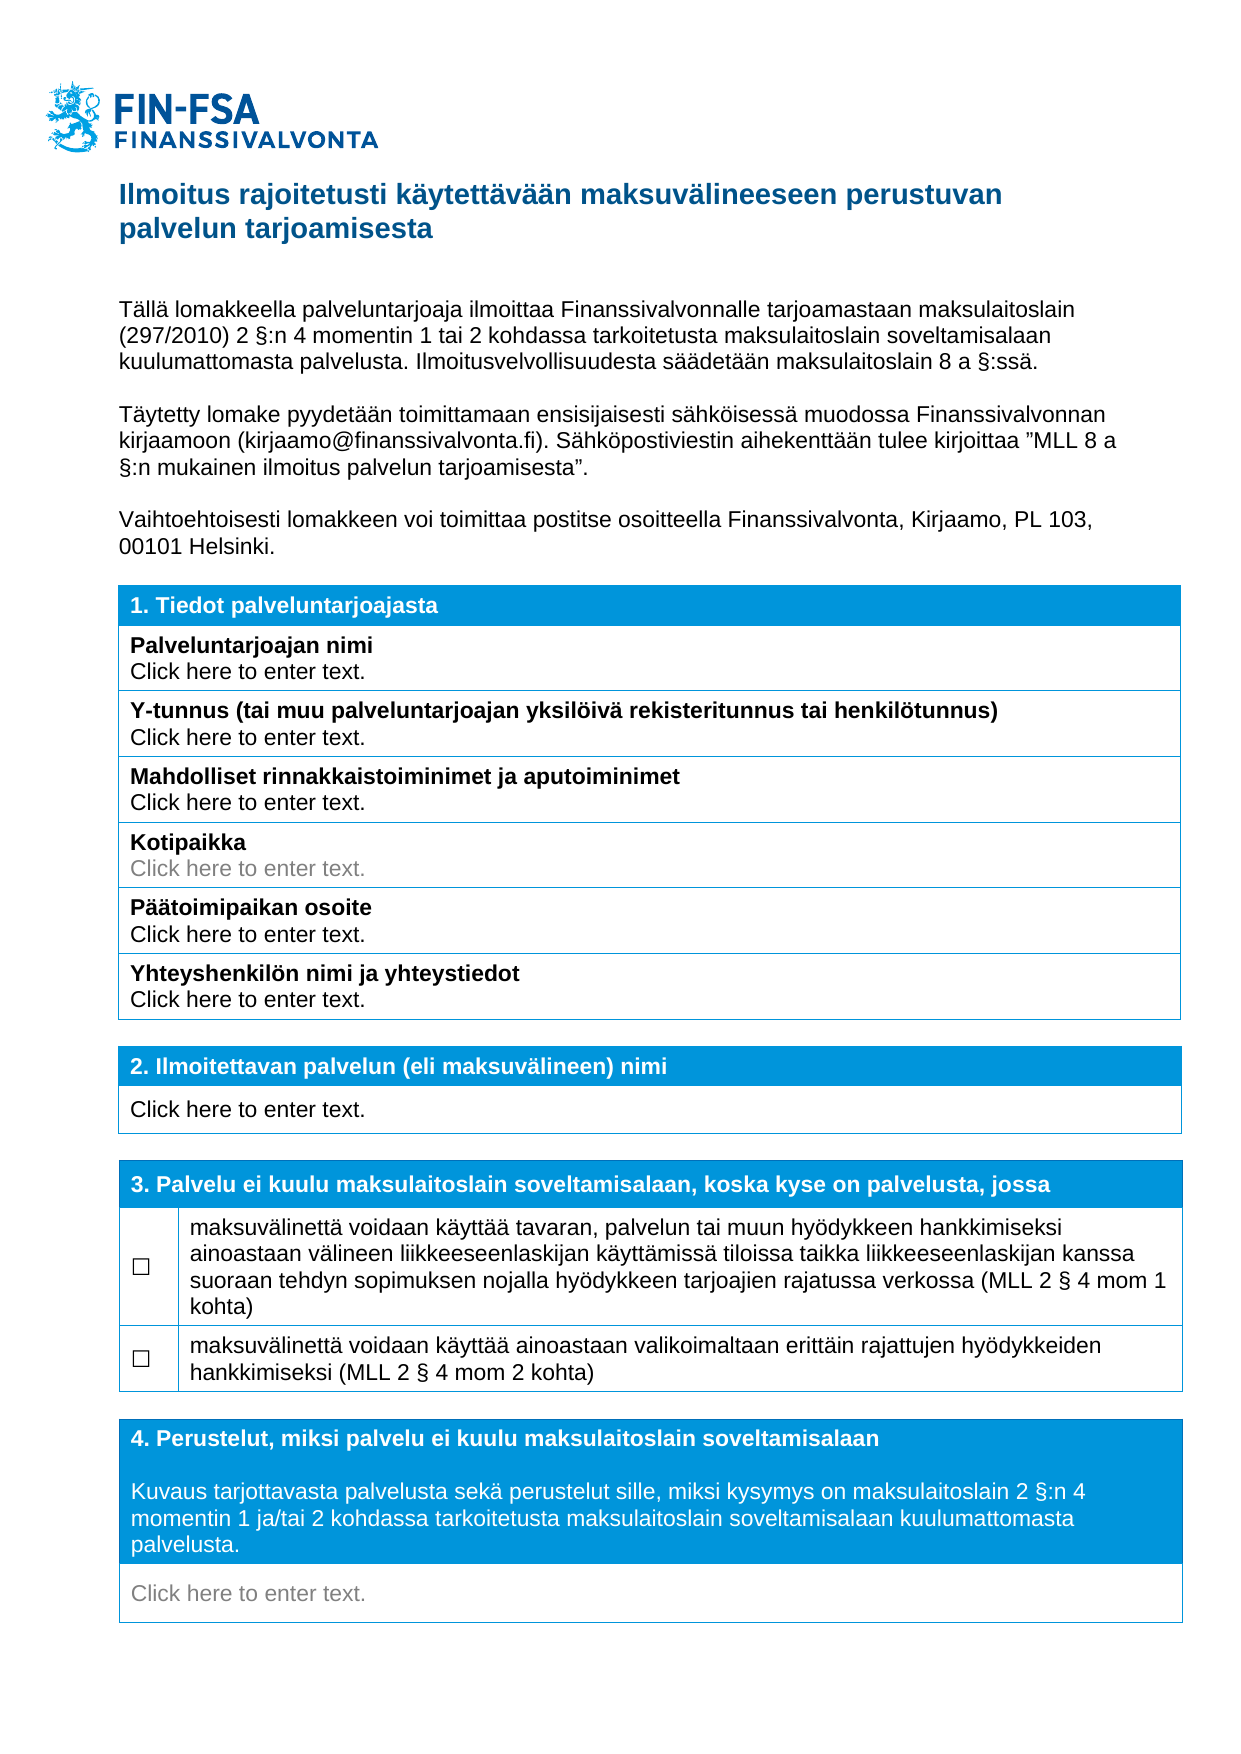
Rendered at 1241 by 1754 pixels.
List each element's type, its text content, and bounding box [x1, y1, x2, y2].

table_cell maksuvälinettä voidaan käyttää ainoastaan valikoimaltaan erittäin rajattujen hyödykkeiden hankkimiseksi (MLL 2 § 4 mom 2 kohta) [179, 1326, 1182, 1391]
table_header 1. Tiedot palveluntarjoajasta [119, 586, 1180, 625]
text Tällä lomakkeella palveluntarjoaja ilmoittaa Finanssivalvonnalle tarjoamastaan maksulaitoslain (297/2010) 2 §:n 4 momentin 1 tai 2 kohdassa tarkoitetusta maksulaitoslain soveltamisalaan kuulumattomasta palvelusta. Ilmoitusvelvollisuudesta säädetään maksulaitoslain 8 a §:ssä. [119, 296, 1122, 374]
table_header 3. Palvelu ei kuulu maksulaitoslain soveltamisalaan, koska kyse on palvelusta, jossa [120, 1161, 1182, 1207]
table_cell Yhteyshenkilön nimi ja yhteystiedot [119, 954, 1180, 1018]
subtitle Ilmoitus rajoitetusti käytettävään maksuvälineeseen perustuvan palvelun tarjoamisesta [119, 152, 1122, 244]
text Vaihtoehtoisesti lomakkeen voi toimittaa postitse osoitteella Finanssivalvonta, Kirjaamo, PL 103, 00101 Helsinki. [119, 506, 1122, 559]
table_cell Kotipaikka [119, 823, 1180, 887]
table_cell Palveluntarjoajan nimi [119, 626, 1180, 690]
table_cell Y-tunnus (tai muu palveluntarjoajan yksilöivä rekisteritunnus tai henkilötunnus) [119, 691, 1180, 756]
text Täytetty lomake pyydetään toimittamaan ensisijaisesti sähköisessä muodossa Finanssivalvonnan kirjaamoon (kirjaamo@finanssivalvonta.fi). Sähköpostiviestin aihekenttään tulee kirjoittaa ”MLL 8 a §:n mukainen ilmoitus palvelun tarjoamisesta”. [119, 401, 1122, 480]
table_header 4. Perustelut, miksi palvelu ei kuulu maksulaitoslain soveltamisalaan Kuvaus tarjottavasta palvelusta sekä perustelut sille, miksi kysymys on maksulaitoslain 2 §:n 4 momentin 1 ja/tai 2 kohdassa tarkoitetusta maksulaitoslain soveltamisalaan kuulumattomasta palvelusta. [120, 1420, 1182, 1563]
table_cell Päätoimipaikan osoite [119, 888, 1180, 953]
table_cell maksuvälinettä voidaan käyttää tavaran, palvelun tai muun hyödykkeen hankkimiseksi ainoastaan välineen liikkeeseenlaskijan käyttämissä tiloissa taikka liikkeeseenlaskijan kanssa suoraan tehdyn sopimuksen nojalla hyödykkeen tarjoajien rajatussa verkossa (MLL 2 § 4 mom 1 kohta) [179, 1208, 1182, 1325]
table_cell Mahdolliset rinnakkaistoiminimet ja aputoiminimet [119, 757, 1180, 822]
table_header 2. Ilmoitettavan palvelun (eli maksuvälineen) nimi [119, 1047, 1181, 1085]
